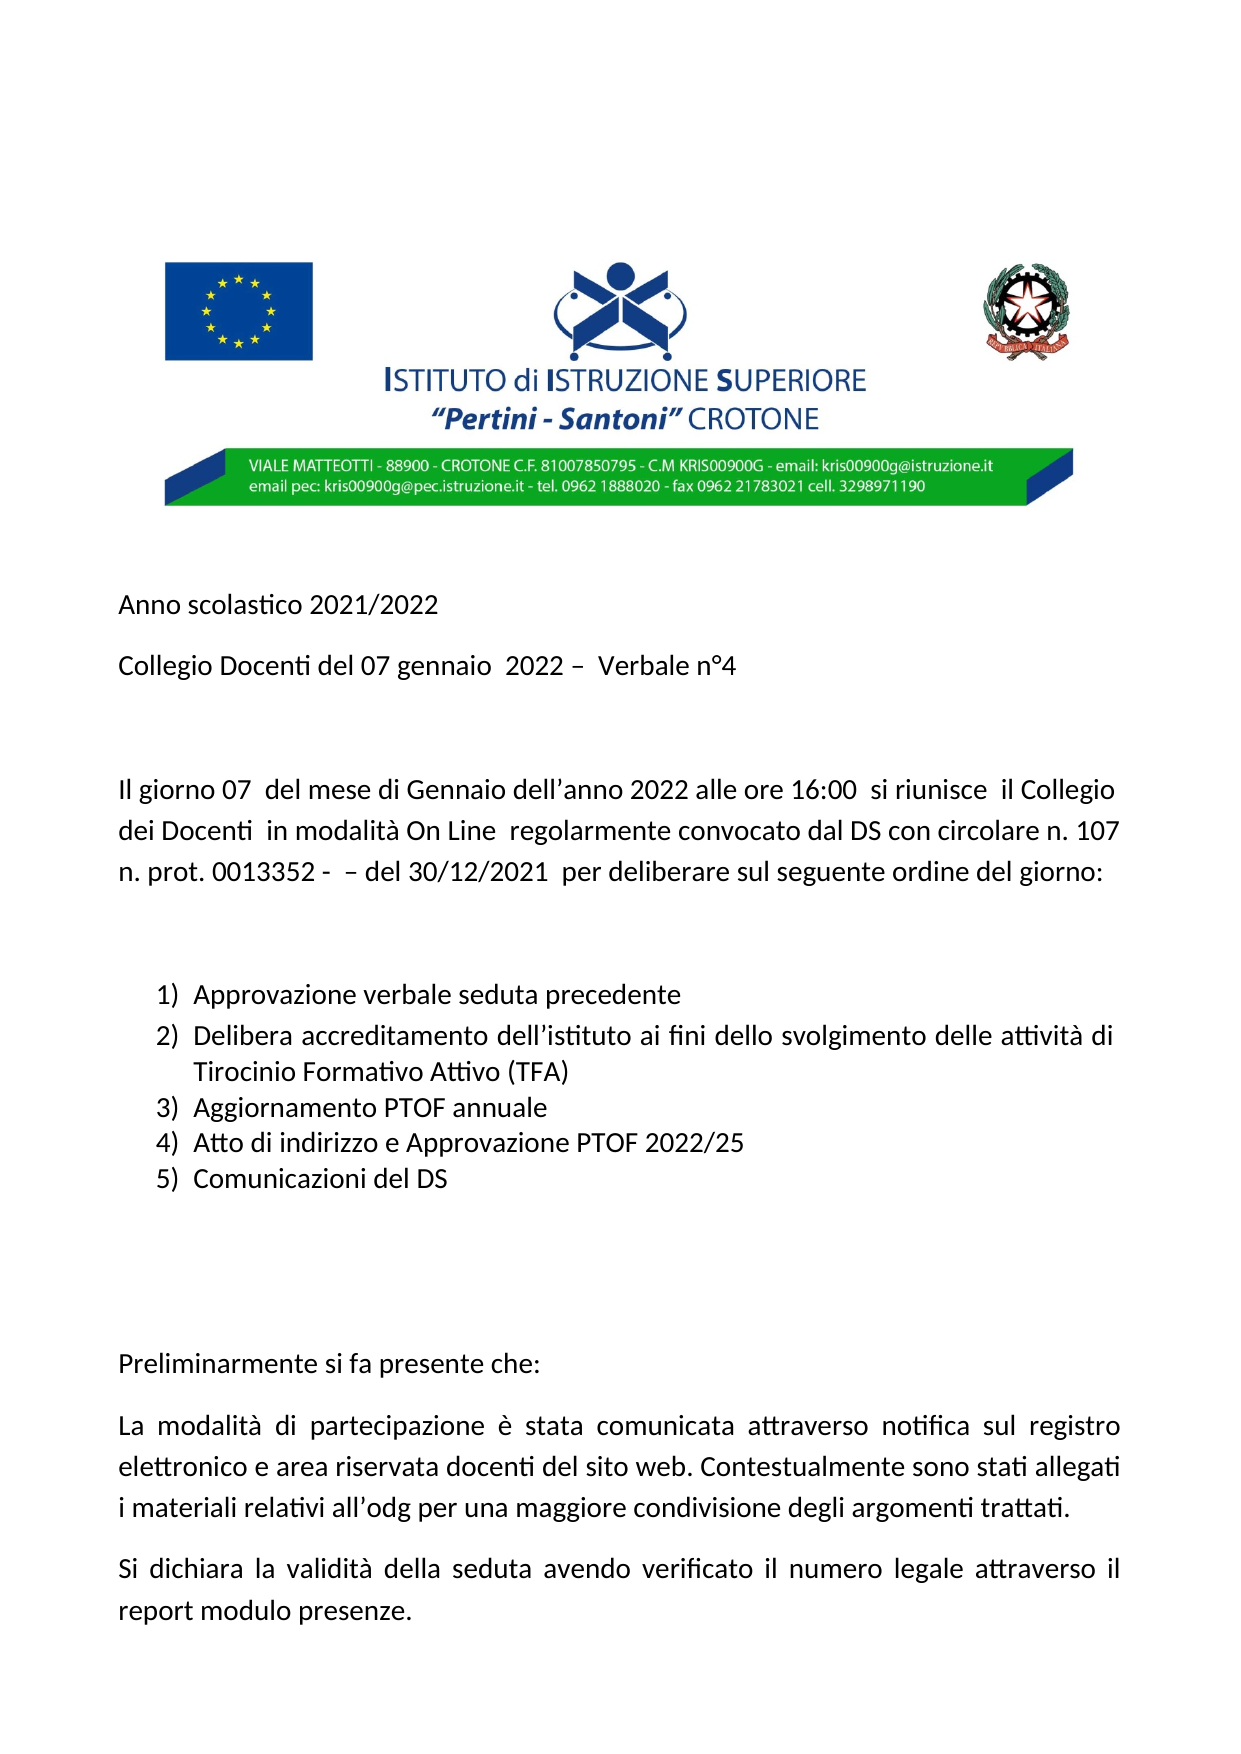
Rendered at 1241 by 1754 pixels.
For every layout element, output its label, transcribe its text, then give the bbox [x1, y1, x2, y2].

list Aggiornamento PTOF annuale [156, 1089, 1114, 1124]
text Collegio Docenti del 07 gennaio 2022 – Verbale n°4 [118, 647, 1122, 683]
text Preliminarmente si fa presente che: [118, 1345, 1122, 1381]
list Approvazione verbale seduta precedente [156, 976, 1122, 1012]
picture [118, 253, 1122, 514]
text Il giorno 07 del mese di Gennaio dell’anno 2022 alle ore 16:00 si riunisce il Collegio dei Docenti in modalità On Line regolarmente convocato dal DS con circolare n. 107 n. prot. 0013352 - – del 30/12/2021 per deliberare sul seguente ordine del giorno: [118, 771, 1122, 888]
list Comunicazioni del DS [156, 1160, 1122, 1196]
list Atto di indirizzo e Approvazione PTOF 2022/25 [156, 1124, 1114, 1160]
list Delibera accreditamento dell’istituto ai fini dello svolgimento delle attività di Tirocinio Formativo Attivo (TFA) [156, 1017, 1114, 1089]
text La modalità di partecipazione è stata comunicata attraverso notifica sul registro elettronico e area riservata docenti del sito web. Contestualmente sono stati allegati i materiali relativi all’odg per una maggiore condivisione degli argomenti trattati. [118, 1407, 1122, 1524]
text Si dichiara la validità della seduta avendo verificato il numero legale attraverso il report modulo presenze. [118, 1551, 1122, 1627]
text Anno scolastico 2021/2022 [118, 586, 1122, 621]
